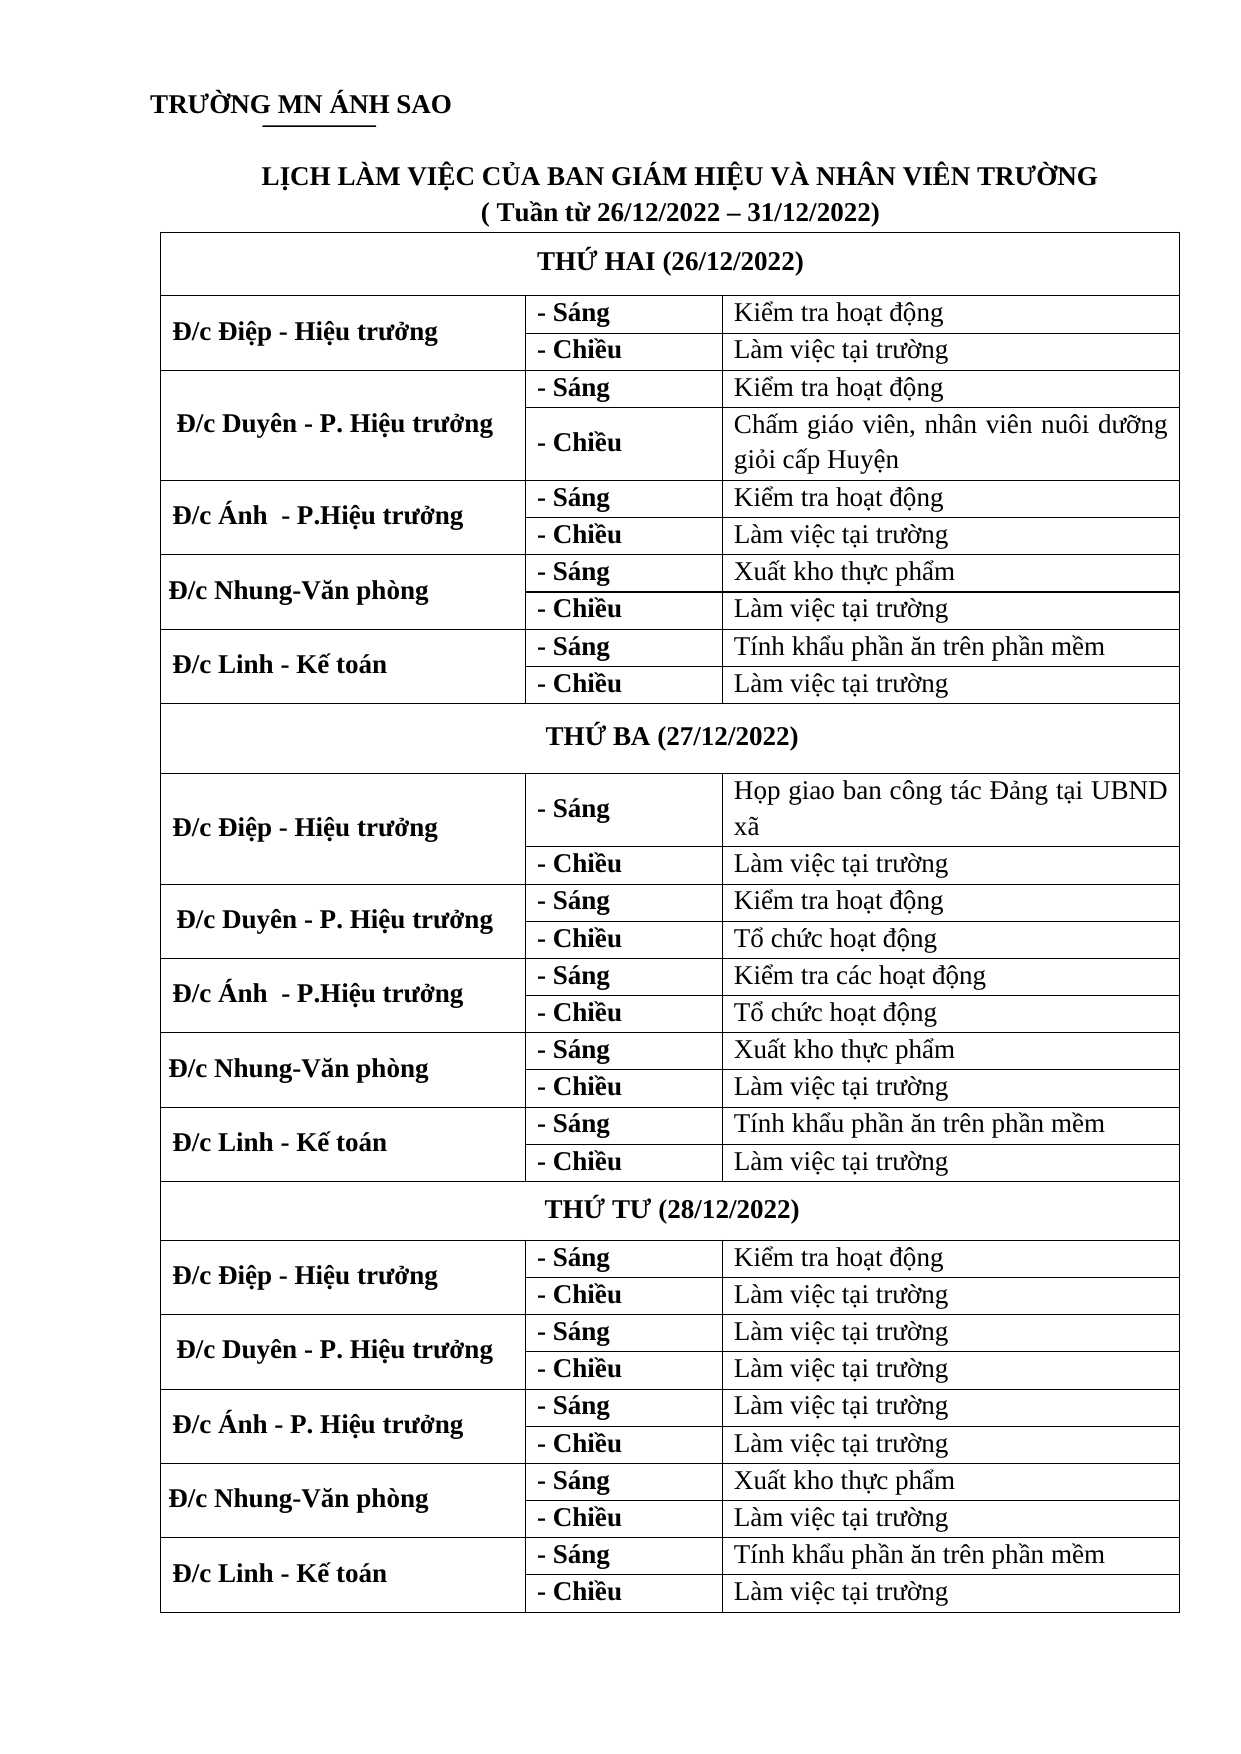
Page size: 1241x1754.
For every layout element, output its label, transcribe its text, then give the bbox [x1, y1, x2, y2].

table_cell Đ/c Ánh - P.Hiệu trưởng [161, 481, 525, 554]
table_cell Đ/c Điệp - Hiệu trưởng [161, 296, 525, 370]
table_cell - Sáng [526, 1108, 722, 1144]
table_cell Kiểm tra hoạt động [723, 296, 1179, 332]
table_cell Đ/c Nhung-Văn phòng [161, 1464, 525, 1537]
table_cell Làm việc tại trường [723, 1315, 1179, 1351]
table_cell Đ/c Linh - Kế toán [161, 1538, 525, 1612]
table_cell Đ/c Điệp - Hiệu trưởng [161, 1241, 525, 1314]
table_cell Làm việc tại trường [723, 1501, 1179, 1537]
table_cell Đ/c Ánh - P. Hiệu trưởng [161, 1390, 525, 1463]
table_cell - Chiều [526, 1145, 722, 1181]
table_cell - Sáng [526, 1241, 722, 1277]
table_cell Đ/c Linh - Kế toán [161, 630, 525, 703]
table_cell Kiểm tra các hoạt động [723, 959, 1179, 995]
table_cell Đ/c Duyên - P. Hiệu trưởng [161, 1315, 525, 1388]
table_cell Tính khẩu phần ăn trên phần mềm [723, 1108, 1179, 1144]
table_cell Làm việc tại trường [723, 1278, 1179, 1314]
table_cell Làm việc tại trường [723, 667, 1179, 703]
table_cell Tổ chức hoạt động [723, 996, 1179, 1032]
text LỊCH LÀM VIỆC CỦA BAN GIÁM HIỆU VÀ NHÂN VIÊN TRƯỜNG [150, 160, 1210, 191]
table_cell Tính khẩu phần ăn trên phần mềm [723, 1538, 1179, 1574]
table_cell Kiểm tra hoạt động [723, 371, 1179, 407]
table_cell Họp giao ban công tác Đảng tại UBND xã [723, 774, 1179, 846]
table_cell Làm việc tại trường [723, 518, 1179, 554]
table_cell - Sáng [526, 885, 722, 921]
table_cell - Chiều [526, 1070, 722, 1107]
table_cell - Chiều [526, 518, 722, 554]
table_cell Đ/c Nhung-Văn phòng [161, 555, 525, 628]
table_cell Làm việc tại trường [723, 593, 1179, 628]
table_header THỨ HAI (26/12/2022) [161, 233, 1179, 295]
text ( Tuần từ 26/12/2022 – 31/12/2022) [150, 196, 1210, 227]
table_cell - Sáng [526, 555, 722, 591]
table_cell Làm việc tại trường [723, 1390, 1179, 1426]
table_cell Xuất kho thực phẩm [723, 1464, 1179, 1500]
table_cell Kiểm tra hoạt động [723, 1241, 1179, 1277]
table_cell Làm việc tại trường [723, 1070, 1179, 1107]
table_cell Làm việc tại trường [723, 1575, 1179, 1612]
table_cell - Sáng [526, 371, 722, 407]
table_cell THỨ TƯ (28/12/2022) [161, 1182, 1179, 1240]
table_cell Làm việc tại trường [723, 1427, 1179, 1463]
table_cell Chấm giáo viên, nhân viên nuôi dưỡng giỏi cấp Huyện [723, 408, 1179, 480]
table_cell - Chiều [526, 334, 722, 370]
table_cell - Sáng [526, 959, 722, 995]
table_cell Đ/c Ánh - P.Hiệu trưởng [161, 959, 525, 1032]
table_cell Làm việc tại trường [723, 1352, 1179, 1388]
table_cell Làm việc tại trường [723, 1145, 1179, 1181]
table_cell Đ/c Linh - Kế toán [161, 1108, 525, 1181]
table_cell - Chiều [526, 1501, 722, 1537]
table_cell - Sáng [526, 630, 722, 666]
table_cell - Sáng [526, 1315, 722, 1351]
table_cell Làm việc tại trường [723, 847, 1179, 883]
table_cell - Chiều [526, 1352, 722, 1388]
table_cell - Sáng [526, 481, 722, 517]
table_cell THỨ BA (27/12/2022) [161, 704, 1179, 773]
table_cell Đ/c Duyên - P. Hiệu trưởng [161, 371, 525, 480]
table_cell Đ/c Điệp - Hiệu trưởng [161, 774, 525, 883]
table_cell Đ/c Nhung-Văn phòng [161, 1033, 525, 1107]
table_cell Kiểm tra hoạt động [723, 885, 1179, 921]
table_cell - Chiều [526, 1427, 722, 1463]
table_cell - Chiều [526, 1575, 722, 1612]
table_cell Làm việc tại trường [723, 334, 1179, 370]
table_cell Đ/c Duyên - P. Hiệu trưởng [161, 885, 525, 958]
table_cell - Sáng [526, 1464, 722, 1500]
table_cell - Chiều [526, 1278, 722, 1314]
table_cell - Sáng [526, 1033, 722, 1069]
table_cell - Chiều [526, 667, 722, 703]
table_cell Tổ chức hoạt động [723, 922, 1179, 958]
text TRƯỜNG MN ÁNH SAO [150, 89, 1210, 120]
table_cell - Chiều [526, 922, 722, 958]
table_cell Xuất kho thực phẩm [723, 555, 1179, 591]
table_cell - Chiều [526, 847, 722, 883]
table_cell - Sáng [526, 1538, 722, 1574]
table_cell - Sáng [526, 774, 722, 846]
table_cell - Chiều [526, 996, 722, 1032]
table_cell Xuất kho thực phẩm [723, 1033, 1179, 1069]
table_cell - Sáng [526, 296, 722, 332]
table_cell - Chiều [526, 408, 722, 480]
table_cell - Sáng [526, 1390, 722, 1426]
table_cell Kiểm tra hoạt động [723, 481, 1179, 517]
table_cell Tính khẩu phần ăn trên phần mềm [723, 630, 1179, 666]
table_cell - Chiều [526, 593, 722, 628]
